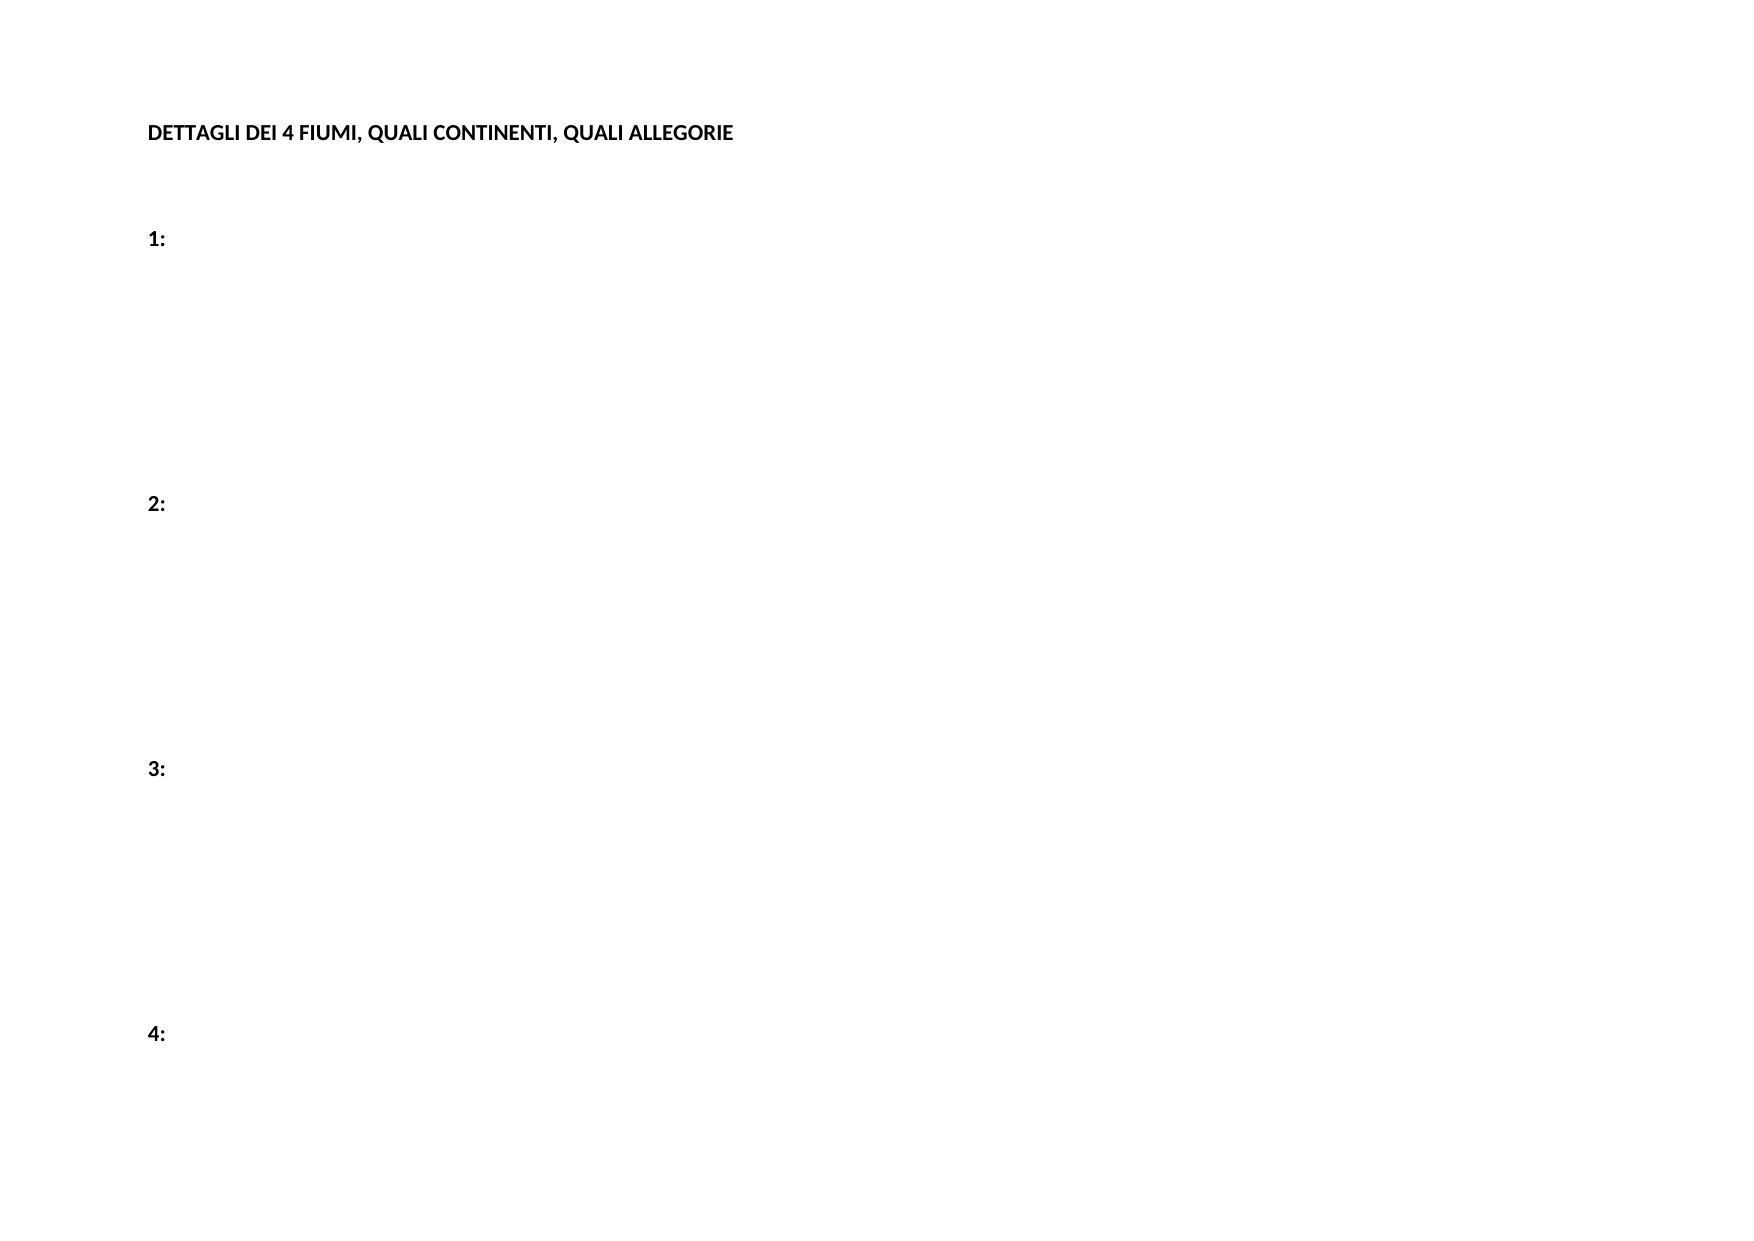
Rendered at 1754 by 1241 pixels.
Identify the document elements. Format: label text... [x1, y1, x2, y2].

text 3: [148, 754, 1636, 782]
text 2: [148, 489, 1636, 517]
text DETTAGLI DEI 4 FIUMI, QUALI CONTINENTI, QUALI ALLEGORIE [148, 118, 1636, 146]
text 1: [148, 224, 1636, 252]
text 4: [148, 1019, 1636, 1047]
